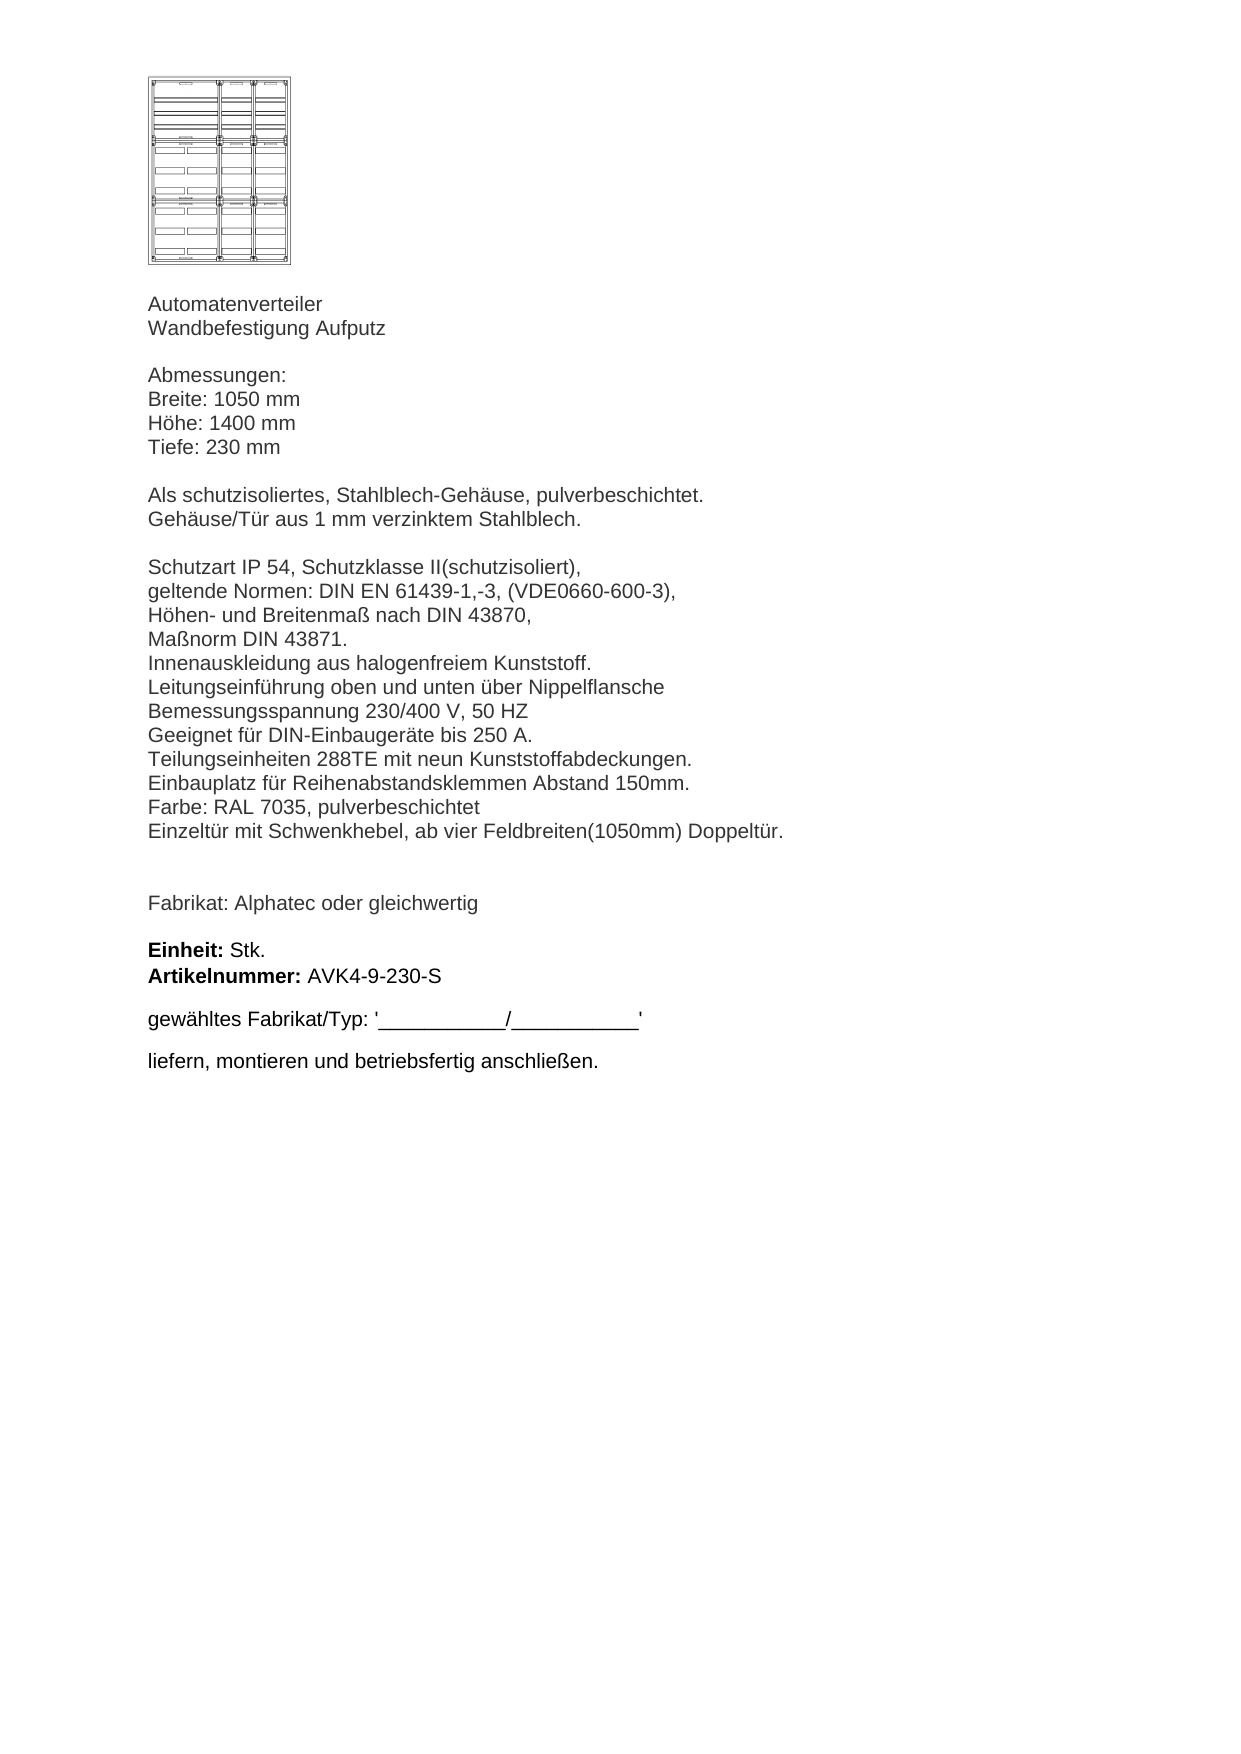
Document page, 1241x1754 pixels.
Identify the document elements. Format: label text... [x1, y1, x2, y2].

text Einbauplatz für Reihenabstandsklemmen Abstand 150mm. [148, 771, 1093, 794]
text gewähltes Fabrikat/Typ: '___________/___________' [148, 1007, 1093, 1031]
text Fabrikat: Alphatec oder gleichwertig [148, 890, 1093, 914]
text Gehäuse/Tür aus 1 mm verzinktem Stahlblech. [148, 507, 1093, 531]
text Farbe: RAL 7035, pulverbeschichtet [148, 794, 1093, 818]
text Tiefe: 230 mm [148, 435, 1093, 459]
text Innenauskleidung aus halogenfreiem Kunststoff. [148, 651, 1093, 675]
text Maßnorm DIN 43871. [148, 627, 1093, 651]
text Breite: 1050 mm [148, 387, 1093, 411]
text liefern, montieren und betriebsfertig anschließen. [148, 1049, 1093, 1073]
text Bemessungsspannung 230/400 V, 50 HZ [148, 699, 1093, 723]
text Höhe: 1400 mm [148, 411, 1093, 435]
text Höhen- und Breitenmaß nach DIN 43870, [148, 603, 1093, 627]
text Geeignet für DIN-Einbaugeräte bis 250 A. [148, 723, 1093, 747]
text Leitungseinführung oben und unten über Nippelflansche [148, 675, 1093, 699]
text Schutzart IP 54, Schutzklasse II(schutzisoliert), [148, 555, 1093, 579]
text Einheit: Stk. Artikelnummer: AVK4-9-230-S [148, 938, 1093, 988]
picture [147, 75, 293, 267]
text Abmessungen: [148, 363, 1093, 387]
text Einzeltür mit Schwenkhebel, ab vier Feldbreiten(1050mm) Doppeltür. [148, 818, 1093, 842]
text geltende Normen: DIN EN 61439-1,-3, (VDE0660-600-3), [148, 579, 1093, 603]
text Automatenverteiler Wandbefestigung Aufputz [148, 291, 1093, 339]
text Teilungseinheiten 288TE mit neun Kunststoffabdeckungen. [148, 747, 1093, 771]
text Als schutzisoliertes, Stahlblech-Gehäuse, pulverbeschichtet. [148, 483, 1093, 507]
